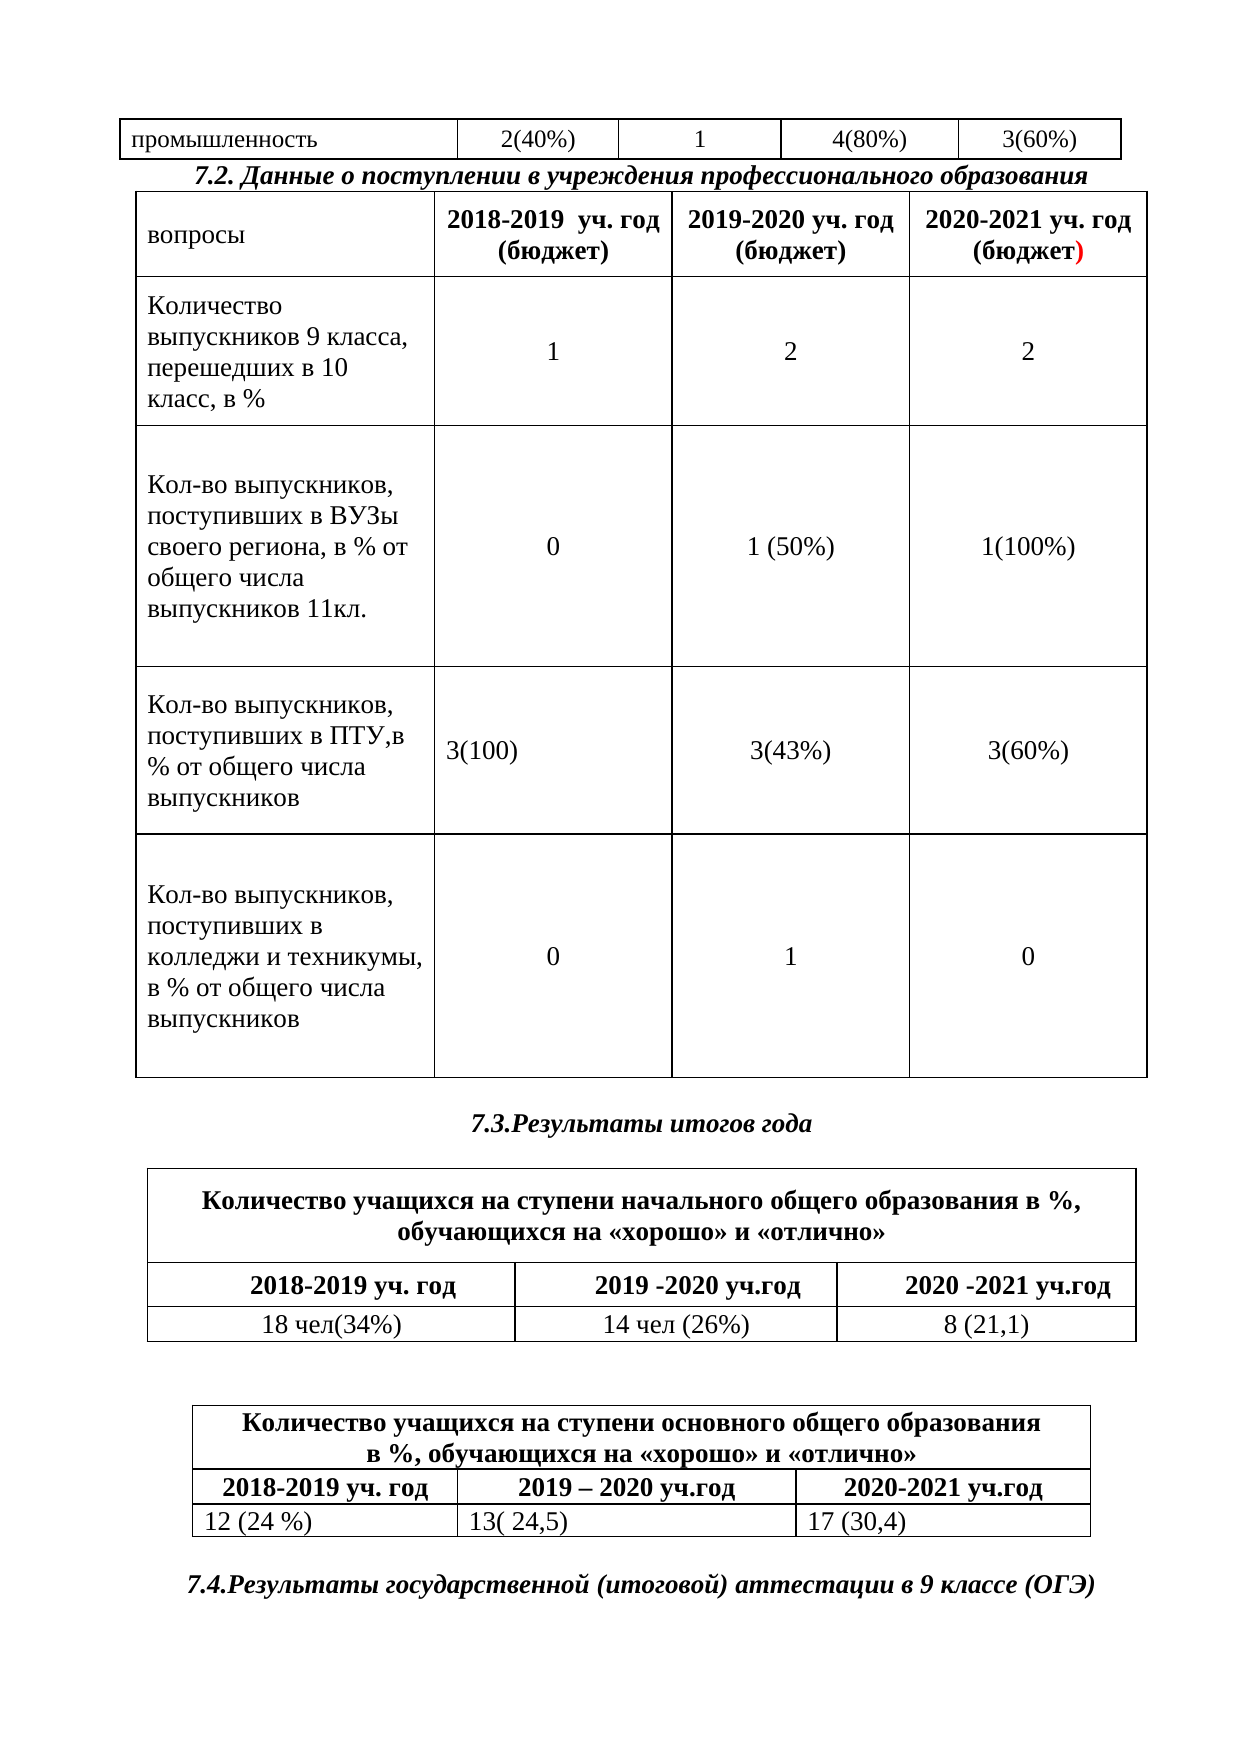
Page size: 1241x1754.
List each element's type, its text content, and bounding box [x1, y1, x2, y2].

table_cell 2019 -2020 уч.год [516, 1263, 836, 1306]
table_cell 2019 – 2020 уч.год [458, 1470, 795, 1503]
table_cell Кол-во выпускников, поступивших в колледжи и техникумы, в % от общего числа выпускников [137, 835, 434, 1076]
table_cell 0 [435, 835, 671, 1076]
table_cell промышленность [121, 120, 457, 158]
table_cell 1(100%) [910, 426, 1146, 666]
table_cell 2018-2019 уч. год [148, 1263, 514, 1306]
table_cell 2 [673, 277, 909, 425]
table_cell 3(43%) [673, 667, 909, 833]
table_header Количество учащихся на ступени основного общего образования в %, обучающихся на «хорошо» и «отлично» [193, 1406, 1090, 1468]
table_cell 2020-2021 уч.год [797, 1470, 1090, 1503]
table_cell Количество выпускников 9 класса, перешедших в 10 класс, в % [137, 277, 434, 425]
table_cell 1 [619, 120, 780, 158]
table_cell 18 чел(34%) [148, 1307, 514, 1341]
table_cell 1 [673, 835, 909, 1076]
text 7.2. Данные о поступлении в учреждения профессионального образования [131, 159, 1152, 191]
table_header Количество учащихся на ступени начального общего образования в %, обучающихся на «хорошо» и «отлично» [148, 1169, 1135, 1262]
text 7.3.Результаты итогов года [131, 1107, 1152, 1138]
table_cell 3(100) [435, 667, 671, 833]
table_cell 17 (30,4) [797, 1505, 1090, 1536]
table_cell 4(80%) [782, 120, 958, 158]
table_header 2020-2021 уч. год (бюджет) [910, 192, 1146, 276]
table_cell 1 (50%) [673, 426, 909, 666]
table_cell Кол-во выпускников, поступивших в ПТУ,в % от общего числа выпускников [137, 667, 434, 833]
table_cell 0 [910, 835, 1146, 1076]
table_cell 0 [435, 426, 671, 666]
table_cell 2018-2019 уч. год [193, 1470, 457, 1503]
table_header 2019-2020 уч. год (бюджет) [673, 192, 909, 276]
table_cell 12 (24 %) [193, 1505, 457, 1536]
table_header 2018-2019 уч. год (бюджет) [435, 192, 671, 276]
table_cell 1 [435, 277, 671, 425]
table_cell 2(40%) [458, 120, 618, 158]
table_header вопросы [137, 192, 434, 276]
text 7.4.Результаты государственной (итоговой) аттестации в 9 классе (ОГЭ) [131, 1568, 1152, 1600]
table_cell 13( 24,5) [458, 1505, 795, 1536]
table_cell 14 чел (26%) [516, 1307, 836, 1341]
table_cell Кол-во выпускников, поступивших в ВУЗы своего региона, в % от общего числа выпускников 11кл. [137, 426, 434, 666]
table_cell 8 (21,1) [838, 1307, 1135, 1341]
table_cell 2 [910, 277, 1146, 425]
table_cell 2020 -2021 уч.год [838, 1263, 1135, 1306]
table_cell 3(60%) [959, 120, 1120, 158]
table_cell 3(60%) [910, 667, 1146, 833]
